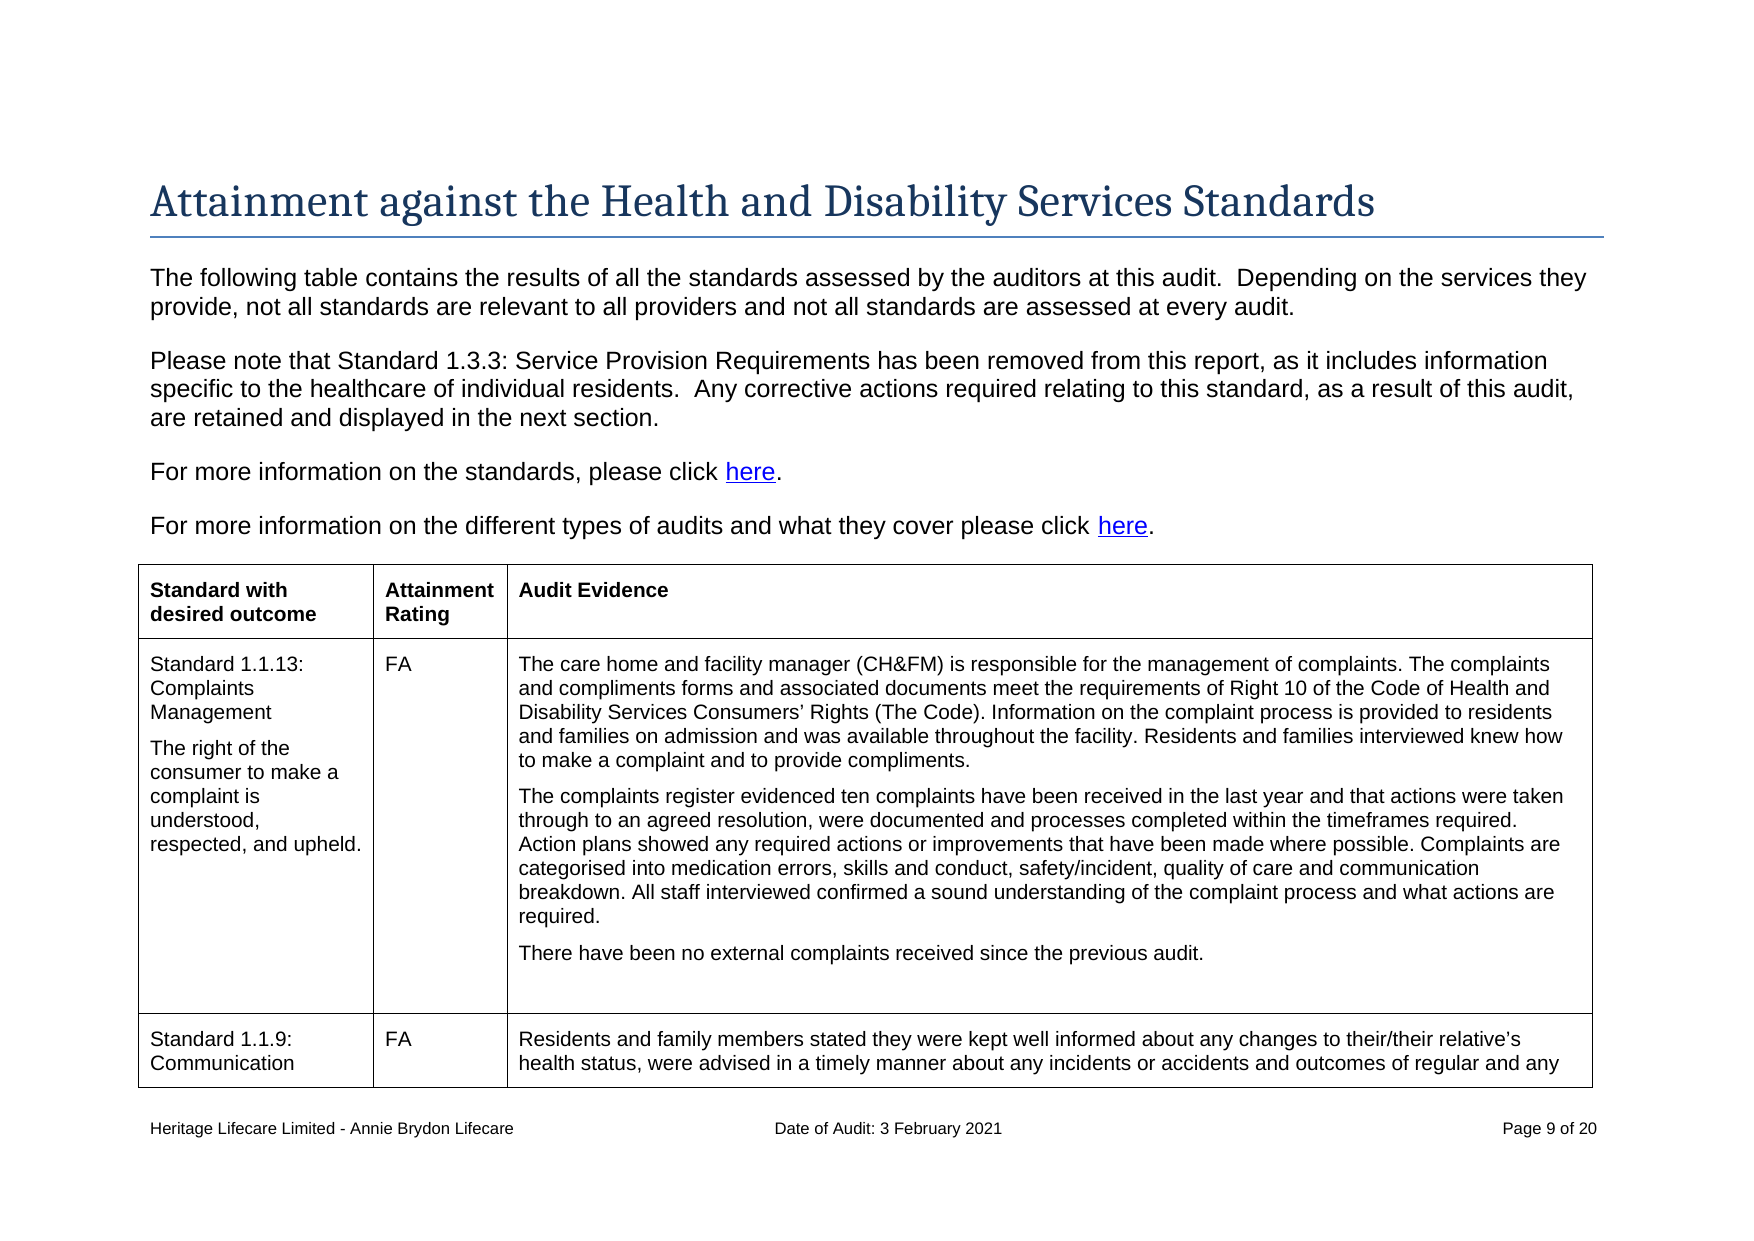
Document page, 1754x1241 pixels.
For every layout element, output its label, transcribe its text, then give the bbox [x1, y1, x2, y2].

table_header Attainment Rating [374, 565, 507, 638]
table_cell FA [374, 639, 507, 1013]
table_cell FA [374, 1014, 507, 1087]
text For more information on the standards, please click here. [150, 457, 1604, 486]
text Please note that Standard 1.3.3: Service Provision Requirements has been removed from this report, as it includes information specific to the healthcare of individual residents. Any corrective actions required relating to this standard, as a result of this audit, are retained and displayed in the next section. [150, 346, 1604, 432]
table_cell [139, 1014, 373, 1087]
text The following table contains the results of all the standards assessed by the auditors at this audit. Depending on the services they provide, not all standards are relevant to all providers and not all standards are assessed at every audit. [150, 263, 1604, 321]
table_cell Standard 1.1.13: Complaints Management The right of the consumer to make a complaint is understood, respected, and upheld. [139, 639, 373, 1013]
table_header Standard with desired outcome [139, 565, 373, 638]
subtitle Attainment against the Health and Disability Services Standards [150, 175, 1604, 236]
text For more information on the different types of audits and what they cover please click here. [150, 511, 1604, 539]
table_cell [508, 1014, 1592, 1087]
table_cell The care home and facility manager (CH&FM) is responsible for the management of complaints. The complaints and compliments forms and associated documents meet the requirements of Right 10 of the Code of Health and Disability Services Consumers’ Rights (The Code). Information on the complaint process is provided to residents and families on admission and was available throughout the facility. Residents and families interviewed knew how to make a complaint and to provide compliments. The complaints register evidenced ten complaints have been received in the last year and that actions were taken through to an agreed resolution, were documented and processes completed within the timeframes required. Action plans showed any required actions or improvements that have been made where possible. Complaints are categorised into medication errors, skills and conduct, safety/incident, quality of care and communication breakdown. All staff interviewed confirmed a sound understanding of the complaint process and what actions are required. There have been no external complaints received since the previous audit. [508, 639, 1592, 1013]
table_header Audit Evidence [508, 565, 1592, 638]
